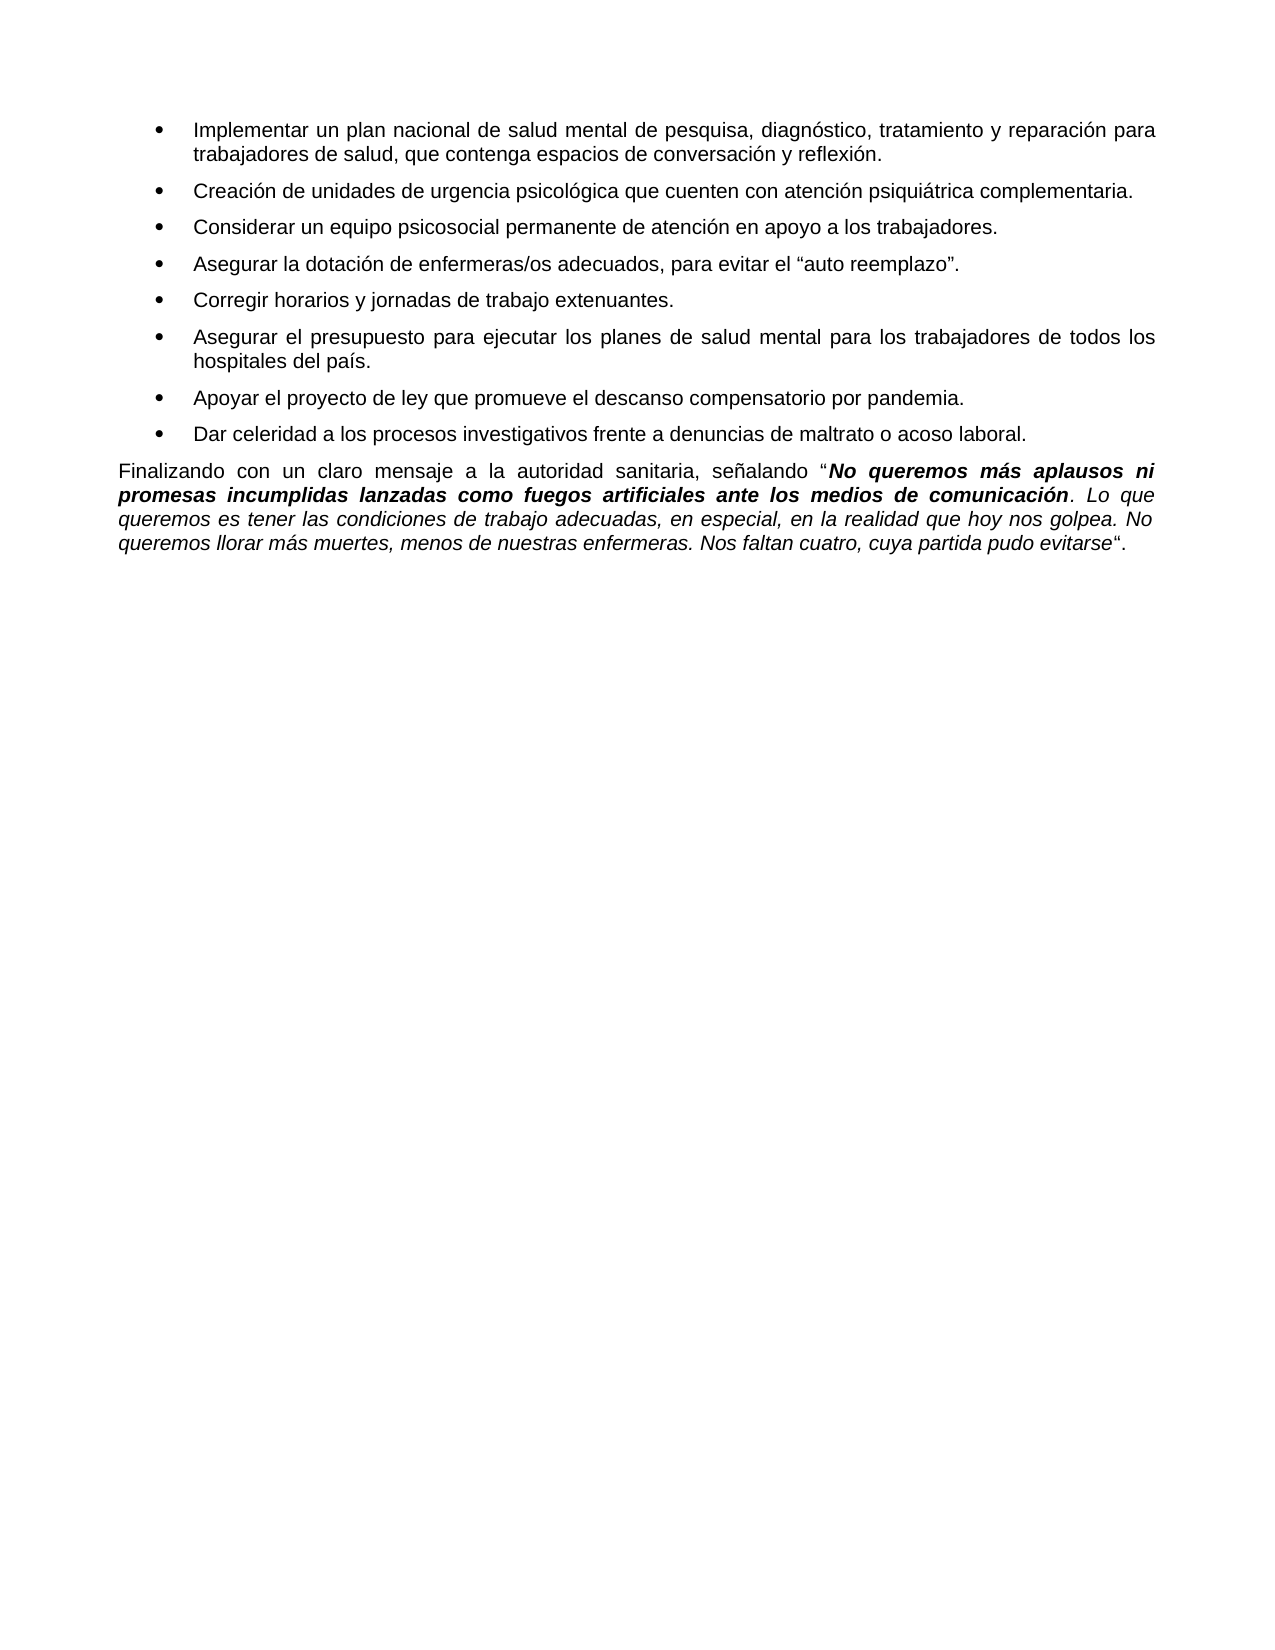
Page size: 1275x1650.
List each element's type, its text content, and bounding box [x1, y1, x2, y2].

list Implementar un plan nacional de salud mental de pesquisa, diagnóstico, tratamiento y reparación para trabajadores de salud, que contenga espacios de conversación y reflexión. [156, 118, 1157, 166]
list Apoyar el proyecto de ley que promueve el descanso compensatorio por pandemia. [156, 385, 1157, 409]
list Considerar un equipo psicosocial permanente de atención en apoyo a los trabajadores. [156, 215, 1157, 239]
list Asegurar la dotación de enfermeras/os adecuados, para evitar el “auto reemplazo”. [156, 252, 1157, 276]
list Creación de unidades de urgencia psicológica que cuenten con atención psiquiátrica complementaria. [156, 179, 1157, 203]
text Finalizando con un claro mensaje a la autoridad sanitaria, señalando “No queremos más aplausos ni promesas incumplidas lanzadas como fuegos artificiales ante los medios de comunicación. Lo que queremos es tener las condiciones de trabajo adecuadas, en especial, en la realidad que hoy nos golpea. No queremos llorar más muertes, menos de nuestras enfermeras. Nos faltan cuatro, cuya partida pudo evitarse“. [118, 458, 1157, 554]
list Dar celeridad a los procesos investigativos frente a denuncias de maltrato o acoso laboral. [156, 422, 1157, 446]
list Asegurar el presupuesto para ejecutar los planes de salud mental para los trabajadores de todos los hospitales del país. [156, 325, 1157, 373]
list Corregir horarios y jornadas de trabajo extenuantes. [156, 288, 1157, 312]
